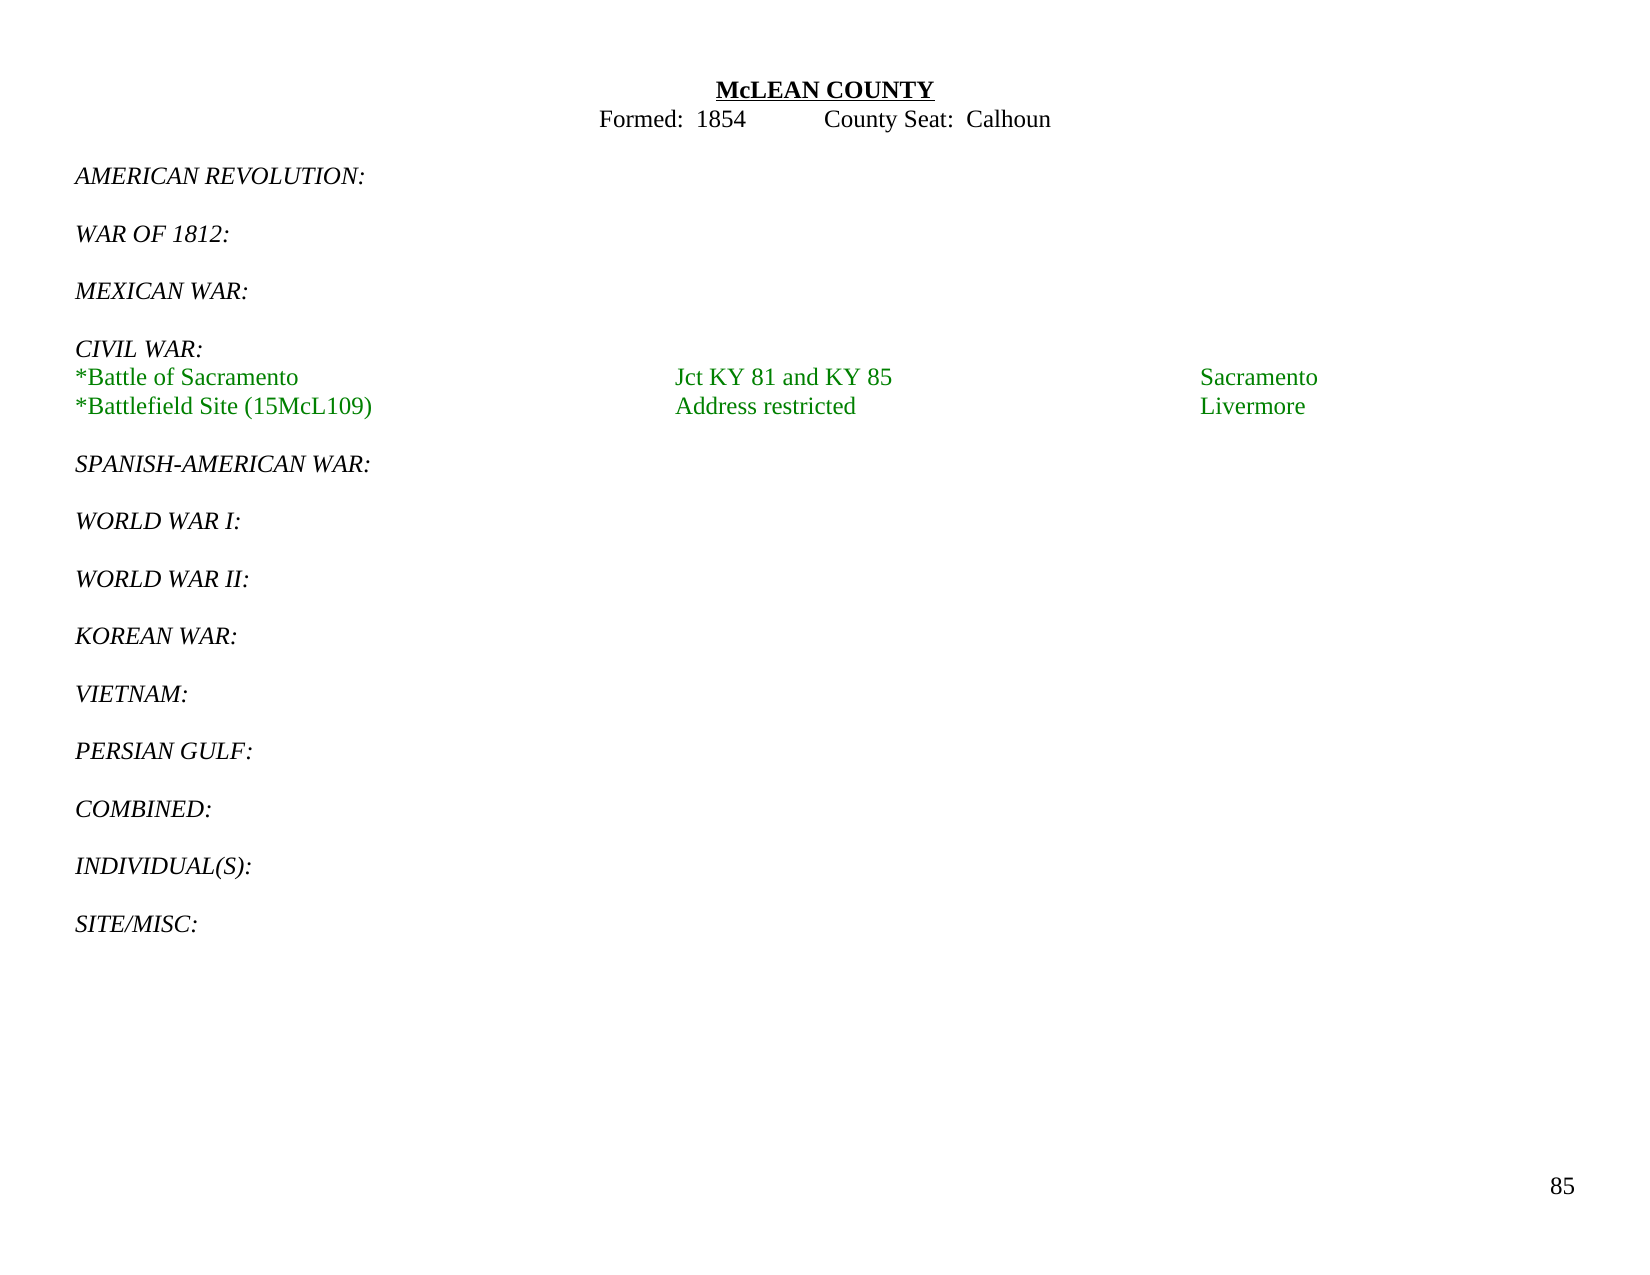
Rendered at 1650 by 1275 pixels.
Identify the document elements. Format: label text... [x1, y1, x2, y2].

text *Battlefield Site (15McL109) Address restricted [75, 391, 1575, 420]
text WORLD WAR II: [75, 564, 1575, 592]
text : [75, 736, 1575, 765]
text MEXICAN WAR: [75, 276, 1575, 305]
text CIVIL WAR: [75, 334, 1575, 362]
text : [75, 679, 1575, 707]
text COMBINED: [75, 794, 1575, 822]
text AMERICAN REVOLUTION: [75, 161, 1575, 190]
text WAR OF 1812: [75, 219, 1575, 247]
text KOREAN WAR: [75, 621, 1575, 650]
text INDIVIDUAL(S): [75, 851, 1575, 909]
text * of 81 and KY 85 [75, 362, 1575, 391]
text SPANISH-AMERICAN WAR: [75, 449, 1575, 477]
text WORLD WAR I: [75, 506, 1575, 535]
text SITE/MISC: [75, 909, 1575, 966]
text Formed: 1854 County Seat: Calhoun [75, 104, 1575, 132]
